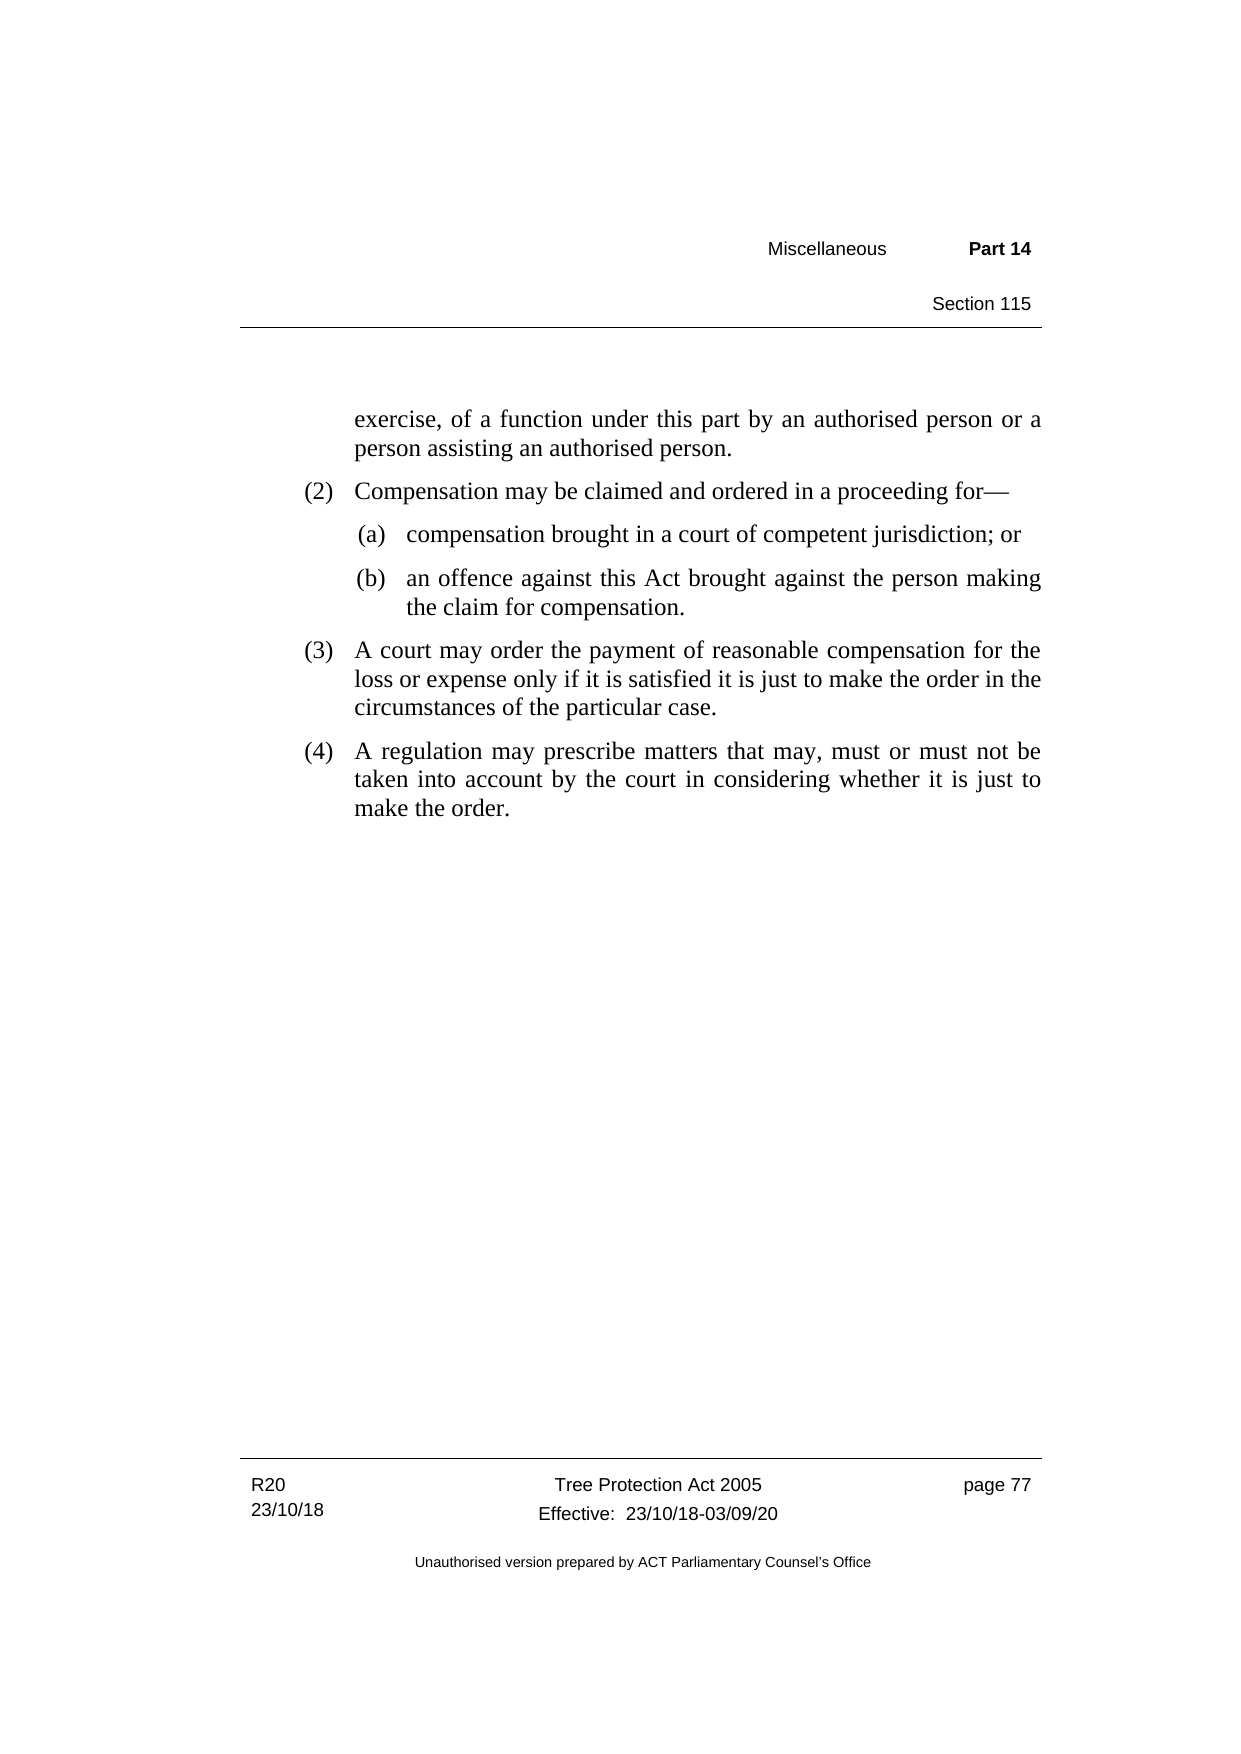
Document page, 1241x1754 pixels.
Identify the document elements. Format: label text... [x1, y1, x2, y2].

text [239, 404, 1042, 462]
text (b) an offence against this Act brought against the person making the claim for compensation. [239, 563, 1042, 620]
text (4) A regulation may prescribe matters that may, must or must not be taken into account by the court in considering whether it is just to make the order. [239, 736, 1042, 822]
text (a) compensation brought in a court of competent jurisdiction; or [239, 519, 1042, 548]
text (3) A court may order the payment of reasonable compensation for the loss or expense only if it is satisfied it is just to make the order in the circumstances of the particular case. [239, 635, 1042, 721]
text (2) Compensation may be claimed and ordered in a proceeding for— [239, 476, 1042, 505]
